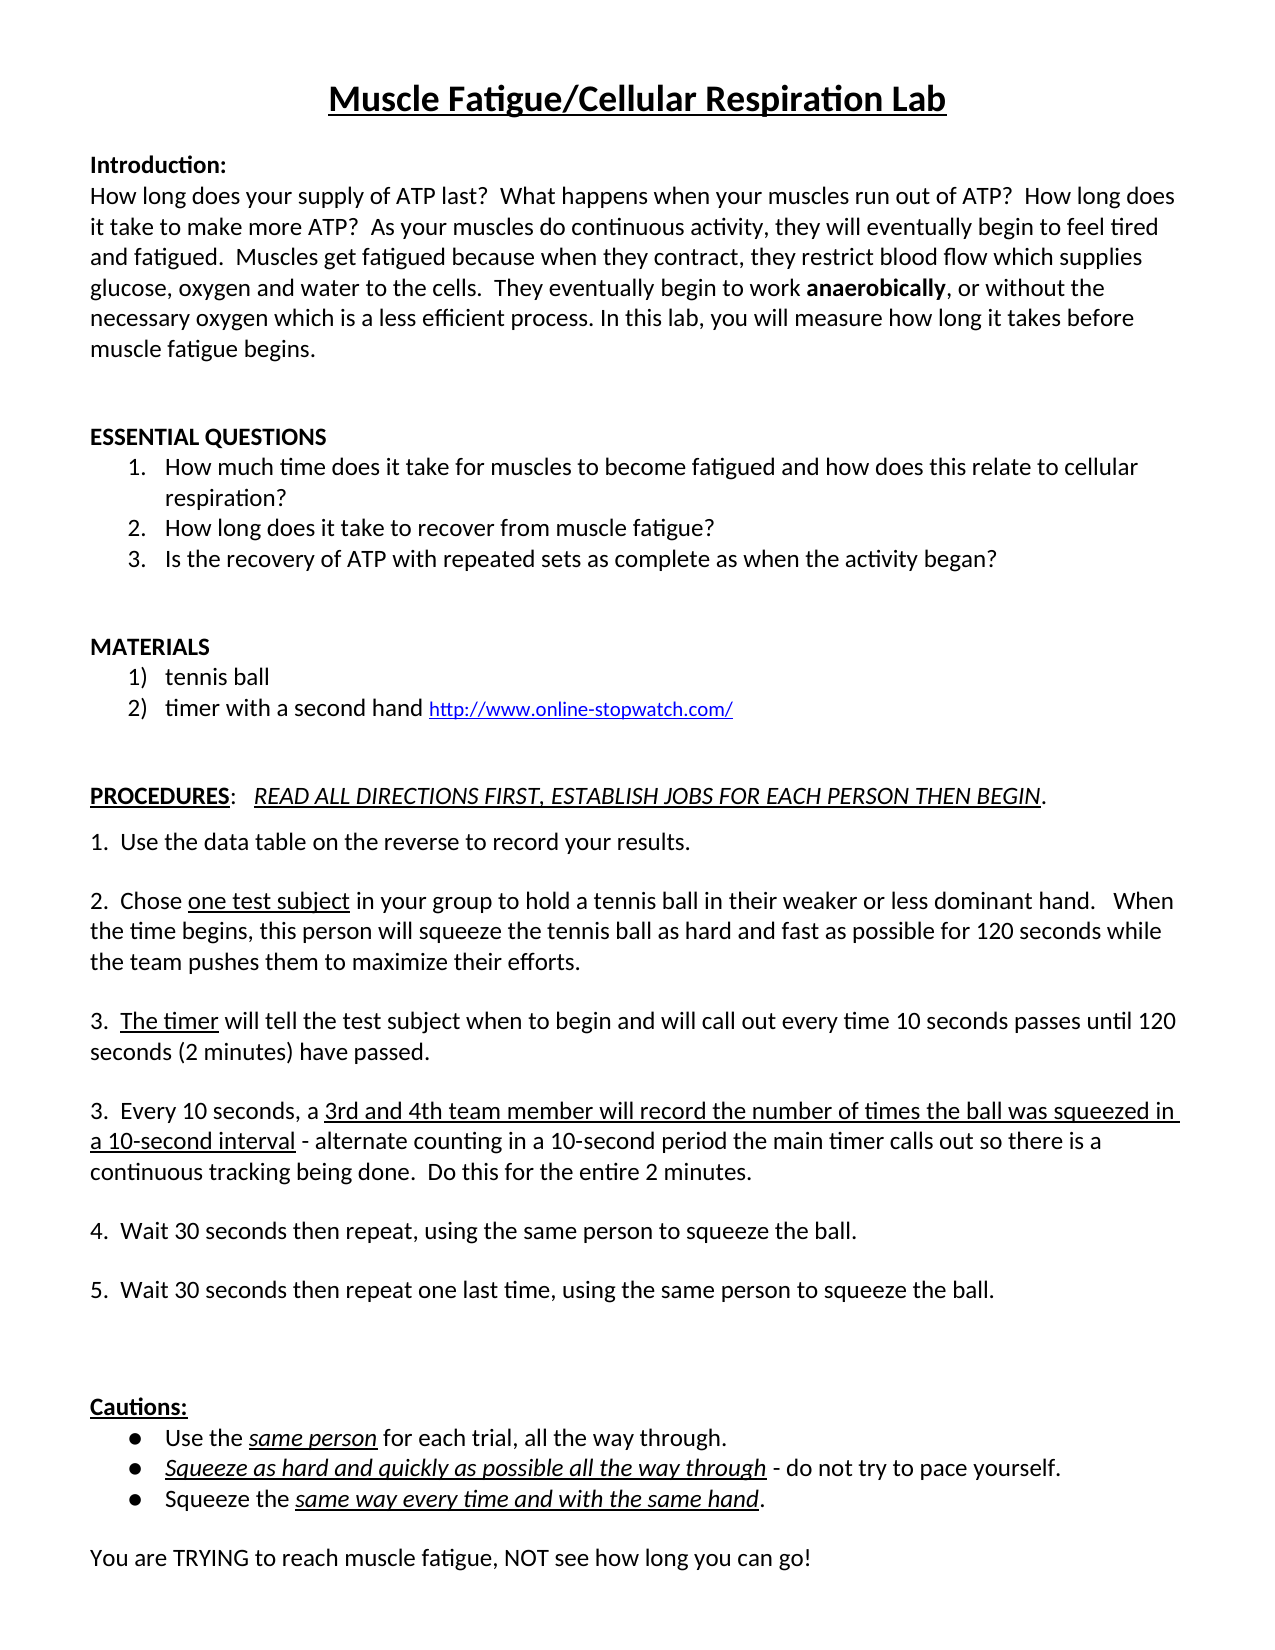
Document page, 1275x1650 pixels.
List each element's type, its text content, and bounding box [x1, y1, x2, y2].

text Cautions: [90, 1391, 1185, 1422]
list Is the recovery of ATP with repeated sets as complete as when the activity began? [127, 543, 1185, 573]
text 4. Wait 30 seconds then repeat, using the same person to squeeze the ball. [90, 1215, 1185, 1246]
list Use the same person for each trial, all the way through. [127, 1422, 1185, 1452]
text 1. Use the data table on the reverse to record your results. [90, 826, 1185, 856]
text How long does your supply of ATP last? What happens when your muscles run out of ATP? How long does it take to make more ATP? As your muscles do continuous activity, they will eventually begin to feel tired and fatigued. Muscles get fatigued because when they contract, they restrict blood flow which supplies glucose, oxygen and water to the cells. They eventually begin to work anaerobically, or without the necessary oxygen which is a less efficient process. In this lab, you will measure how long it takes before muscle fatigue begins. [90, 180, 1185, 363]
text Introduction: [90, 149, 1185, 180]
list Squeeze as hard and quickly as possible all the way through - do not try to pace yourself. [127, 1452, 1185, 1483]
text Muscle Fatigue/Cellular Respiration Lab [90, 75, 1185, 121]
list timer with a second hand http://www.online-stopwatch.com/ [127, 692, 1185, 722]
list tennis ball [127, 661, 1185, 692]
text 3. Every 10 seconds, a 3rd and 4th team member will record the number of times the ball was squeezed in a 10-second interval - alternate counting in a 10-second period the main timer calls out so there is a continuous tracking being done. Do this for the entire 2 minutes. [90, 1095, 1185, 1187]
list Squeeze the same way every time and with the same hand. [127, 1483, 1185, 1513]
list How much time does it take for muscles to become fatigued and how does this relate to cellular respiration? [127, 451, 1185, 512]
text You are TRYING to reach muscle fatigue, NOT see how long you can go! [90, 1542, 1185, 1573]
text ESSENTIAL QUESTIONS [90, 421, 1185, 451]
text PROCEDURES: READ ALL DIRECTIONS FIRST, ESTABLISH JOBS FOR EACH PERSON THEN BEGIN. [90, 780, 1185, 810]
list How long does it take to recover from muscle fatigue? [127, 512, 1185, 543]
text 2. Chose one test subject in your group to hold a tennis ball in their weaker or less dominant hand. When the time begins, this person will squeeze the tennis ball as hard and fast as possible for 120 seconds while the team pushes them to maximize their efforts. [90, 885, 1185, 976]
text 5. Wait 30 seconds then repeat one last time, using the same person to squeeze the ball. [90, 1274, 1185, 1305]
text MATERIALS [90, 631, 1185, 661]
text 3. The timer will tell the test subject when to begin and will call out every time 10 seconds passes until 120 seconds (2 minutes) have passed. [90, 1005, 1185, 1066]
